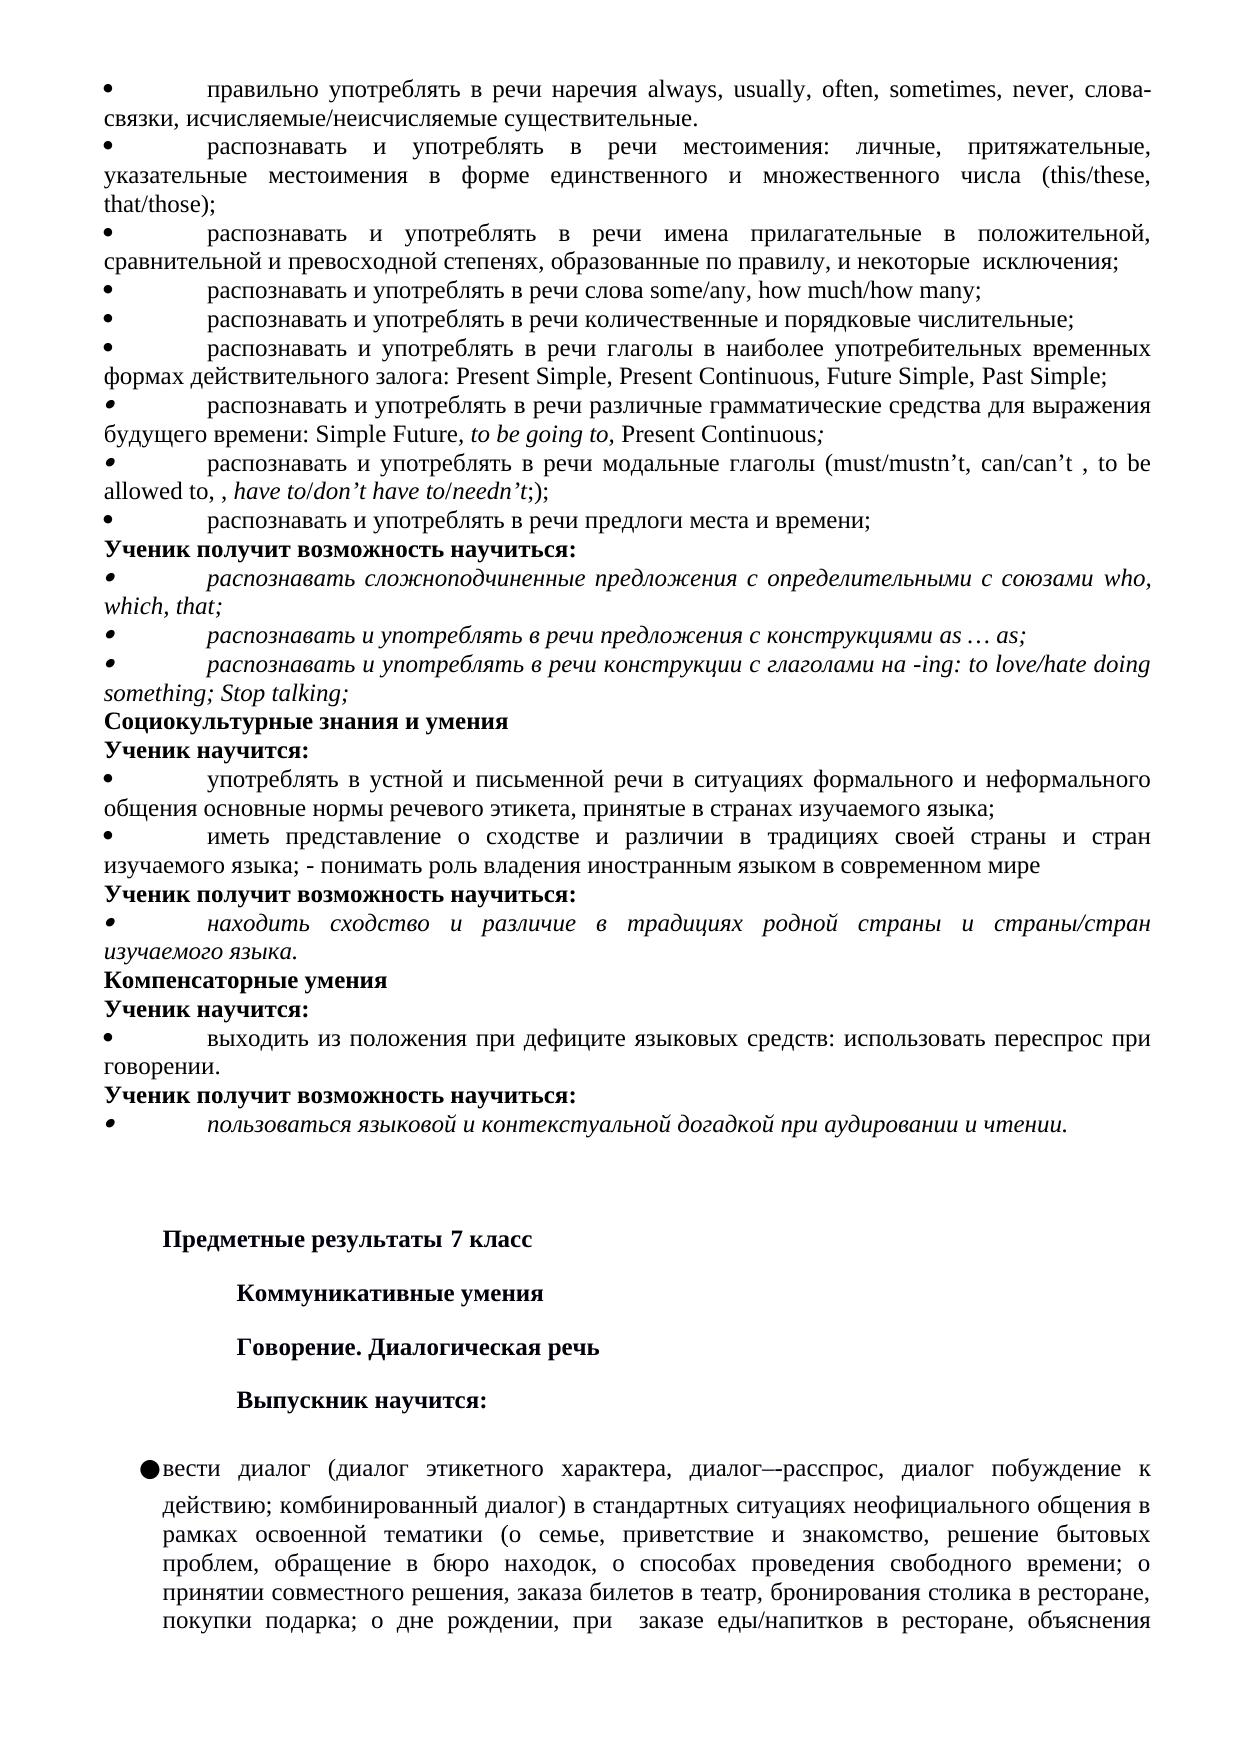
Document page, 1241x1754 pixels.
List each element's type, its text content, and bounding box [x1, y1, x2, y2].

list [139, 1439, 1152, 1634]
list иметь представление о сходстве и различии в традициях своей страны и стран изучаемого языка; - понимать роль владения иностранным языком в современном мире [103, 821, 1152, 879]
list распознавать и употреблять в речи конструкции с глаголами на -ing: to love/hate doing something; Stop talking; [103, 649, 1152, 706]
list распознавать и употреблять в речи слова some/any, how much/how many; [103, 275, 1152, 304]
list распознавать и употреблять в речи различные грамматические средства для выражения будущего времени: Simple Future, to be going to, Present Continuous; [103, 390, 1152, 448]
list пользоваться языковой и контекстуальной догадкой при аудировании и чтении. [103, 1109, 1152, 1138]
list распознавать и употреблять в речи модальные глаголы (must/mustn’t, can/can’t , to be allowed to, , have to/don’t have to/needn’t;); [103, 448, 1152, 505]
list правильно употреблять в речи наречия always, usually, often, sometimes, never, слова-связки, исчисляемые/неисчисляемые существительные. [103, 74, 1152, 131]
list находить сходство и различие в традициях родной страны и страны/стран изучаемого языка. [103, 908, 1152, 965]
text Ученик научится: [103, 994, 1152, 1023]
list выходить из положения при дефиците языковых средств: использовать переспрос при говорении. [103, 1023, 1152, 1080]
text Ученик получит возможность научиться: [103, 879, 1152, 908]
list распознавать и употреблять в речи местоимения: личные, притяжательные, указательные местоимения в форме единственного и множественного числа (this/these, that/those); [103, 131, 1152, 218]
list распознавать и употреблять в речи имена прилагательные в положительной, сравнительной и превосходной степенях, образованные по правилу, и некоторые исключения; [103, 218, 1152, 275]
list распознавать и употреблять в речи предложения с конструкциями as … as; [103, 620, 1152, 649]
text Предметные результаты 7 класс [162, 1224, 1152, 1253]
text Выпускник научится: [162, 1385, 1152, 1414]
text Компенсаторные умения [103, 965, 1152, 994]
list распознавать сложноподчиненные предложения с определительными с союзами who, which, that; [103, 563, 1152, 620]
text Говорение. Диалогическая речь [162, 1332, 1152, 1360]
text Ученик получит возможность научиться: [103, 534, 1152, 563]
text Коммуникативные умения [162, 1278, 1152, 1306]
text Социокультурные знания и умения [103, 706, 1152, 735]
list употреблять в устной и письменной речи в ситуациях формального и неформального общения основные нормы речевого этикета, принятые в странах изучаемого языка; [103, 764, 1152, 821]
text Ученик научится: [103, 735, 1152, 764]
list распознавать и употреблять в речи глаголы в наиболее употребительных временных формах действительного залога: Present Simple, Present Continuous, Future Simple, Past Simple; [103, 333, 1152, 390]
text Ученик получит возможность научиться: [103, 1080, 1152, 1109]
list распознавать и употреблять в речи предлоги места и времени; [103, 505, 1152, 534]
list распознавать и употреблять в речи количественные и порядковые числительные; [103, 304, 1152, 333]
